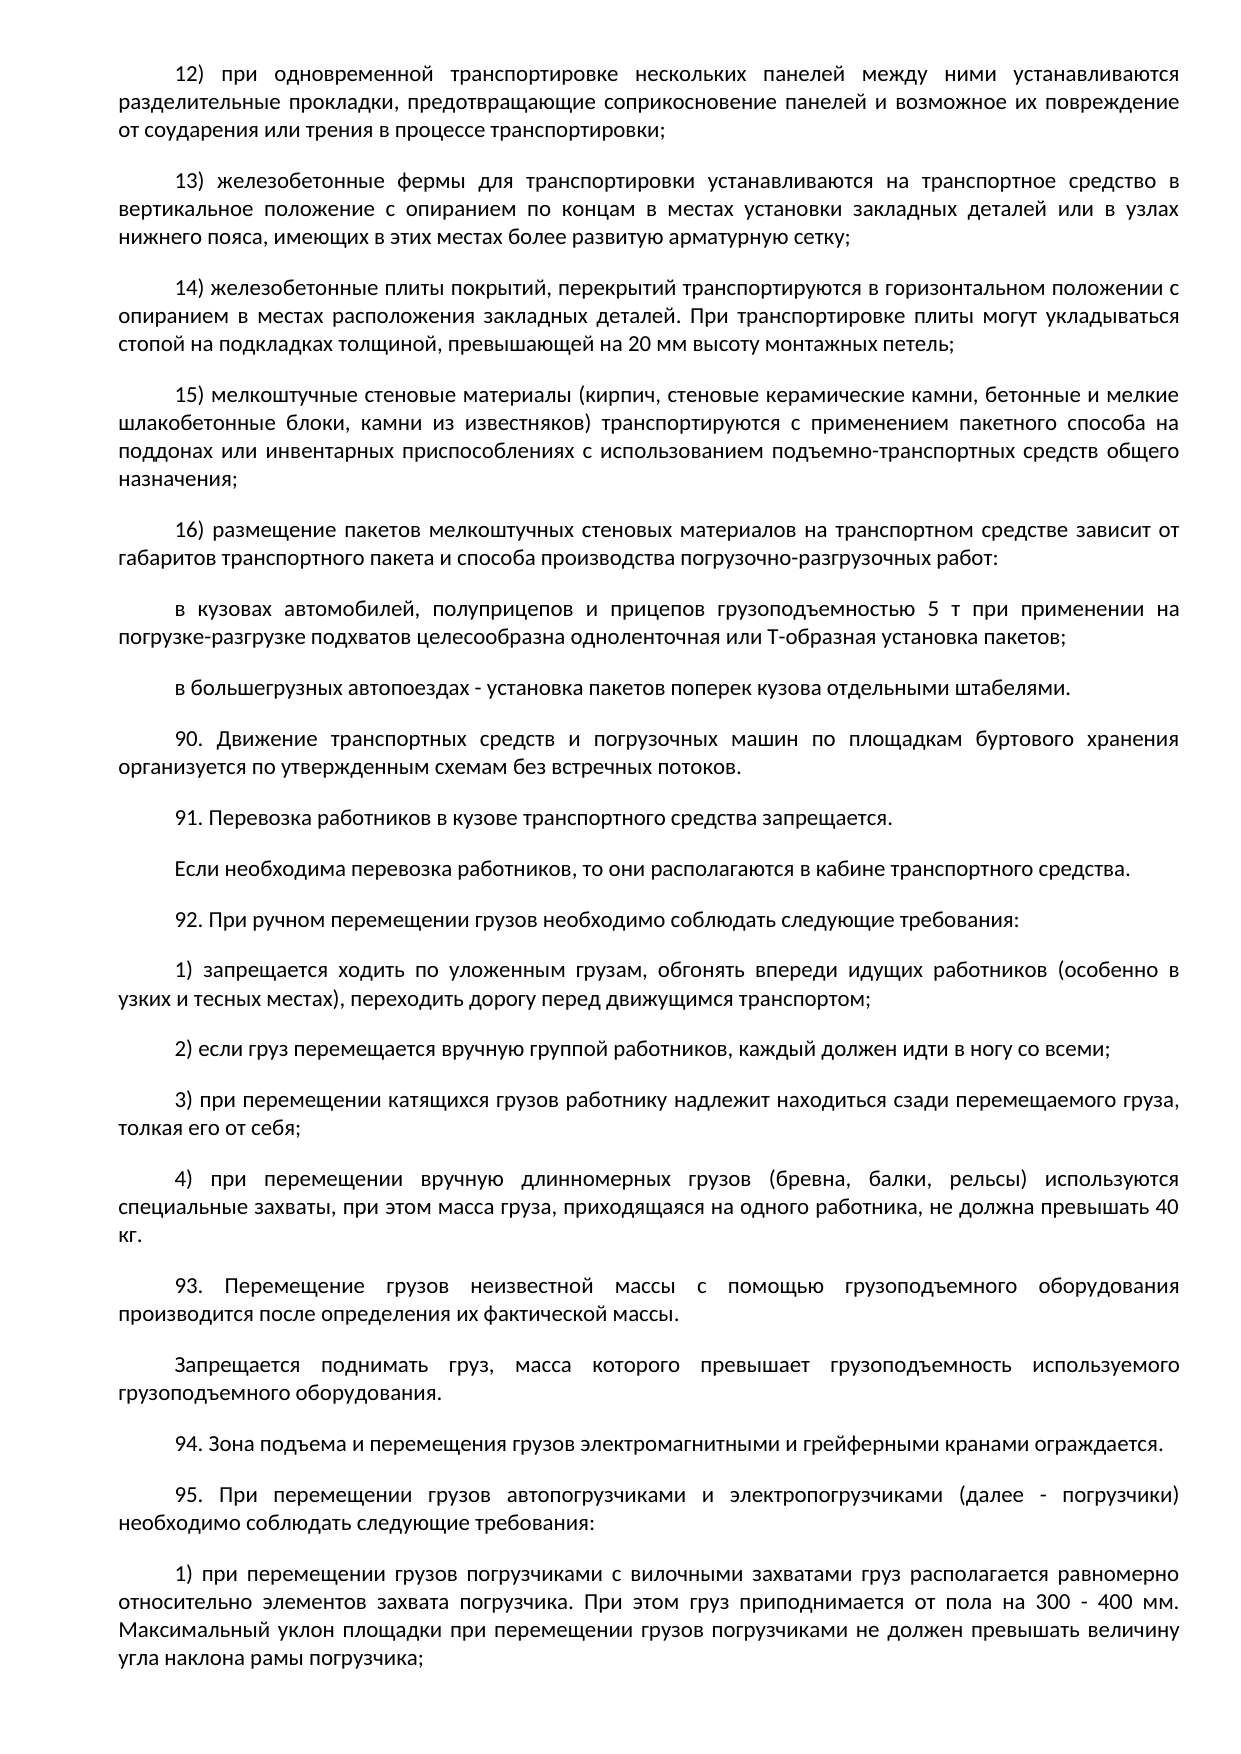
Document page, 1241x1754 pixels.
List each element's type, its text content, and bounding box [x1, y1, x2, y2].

text 2) если груз перемещается вручную группой работников, каждый должен идти в ногу со всеми; [118, 1034, 1181, 1063]
text 90. Движение транспортных средств и погрузочных машин по площадкам буртового хранения организуется по утвержденным схемам без встречных потоков. [118, 724, 1181, 780]
text 14) железобетонные плиты покрытий, перекрытий транспортируются в горизонтальном положении с опиранием в местах расположения закладных деталей. При транспортировке плиты могут укладываться стопой на подкладках толщиной, превышающей на 20 мм высоту монтажных петель; [118, 273, 1181, 357]
text 15) мелкоштучные стеновые материалы (кирпич, стеновые керамические камни, бетонные и мелкие шлакобетонные блоки, камни из известняков) транспортируются с применением пакетного способа на поддонах или инвентарных приспособлениях с использованием подъемно-транспортных средств общего назначения; [118, 380, 1181, 492]
text 95. При перемещении грузов автопогрузчиками и электропогрузчиками (далее - погрузчики) необходимо соблюдать следующие требования: [118, 1480, 1181, 1536]
text 94. Зона подъема и перемещения грузов электромагнитными и грейферными кранами ограждается. [118, 1429, 1181, 1457]
text Если необходима перевозка работников, то они располагаются в кабине транспортного средства. [118, 854, 1181, 882]
text 92. При ручном перемещении грузов необходимо соблюдать следующие требования: [118, 905, 1181, 933]
text 93. Перемещение грузов неизвестной массы с помощью грузоподъемного оборудования производится после определения их фактической массы. [118, 1271, 1181, 1327]
text 1) при перемещении грузов погрузчиками с вилочными захватами груз располагается равномерно относительно элементов захвата погрузчика. При этом груз приподнимается от пола на 300 - 400 мм. Максимальный уклон площадки при перемещении грузов погрузчиками не должен превышать величину угла наклона рамы погрузчика; [118, 1559, 1181, 1671]
text 91. Перевозка работников в кузове транспортного средства запрещается. [118, 803, 1181, 831]
text в кузовах автомобилей, полуприцепов и прицепов грузоподъемностью 5 т при применении на погрузке-разгрузке подхватов целесообразна одноленточная или Т-образная установка пакетов; [118, 594, 1181, 650]
text 12) при одновременной транспортировке нескольких панелей между ними устанавливаются разделительные прокладки, предотвращающие соприкосновение панелей и возможное их повреждение от соударения или трения в процессе транспортировки; [118, 59, 1181, 143]
text 4) при перемещении вручную длинномерных грузов (бревна, балки, рельсы) используются специальные захваты, при этом масса груза, приходящаяся на одного работника, не должна превышать 40 кг. [118, 1164, 1181, 1248]
text 1) запрещается ходить по уложенным грузам, обгонять впереди идущих работников (особенно в узких и тесных местах), переходить дорогу перед движущимся транспортом; [118, 956, 1181, 1012]
text 16) размещение пакетов мелкоштучных стеновых материалов на транспортном средстве зависит от габаритов транспортного пакета и способа производства погрузочно-разгрузочных работ: [118, 515, 1181, 571]
text в большегрузных автопоездах - установка пакетов поперек кузова отдельными штабелями. [118, 673, 1181, 701]
text 3) при перемещении катящихся грузов работнику надлежит находиться сзади перемещаемого груза, толкая его от себя; [118, 1086, 1181, 1142]
text Запрещается поднимать груз, масса которого превышает грузоподъемность используемого грузоподъемного оборудования. [118, 1350, 1181, 1406]
text 13) железобетонные фермы для транспортировки устанавливаются на транспортное средство в вертикальное положение с опиранием по концам в местах установки закладных деталей или в узлах нижнего пояса, имеющих в этих местах более развитую арматурную сетку; [118, 166, 1181, 250]
